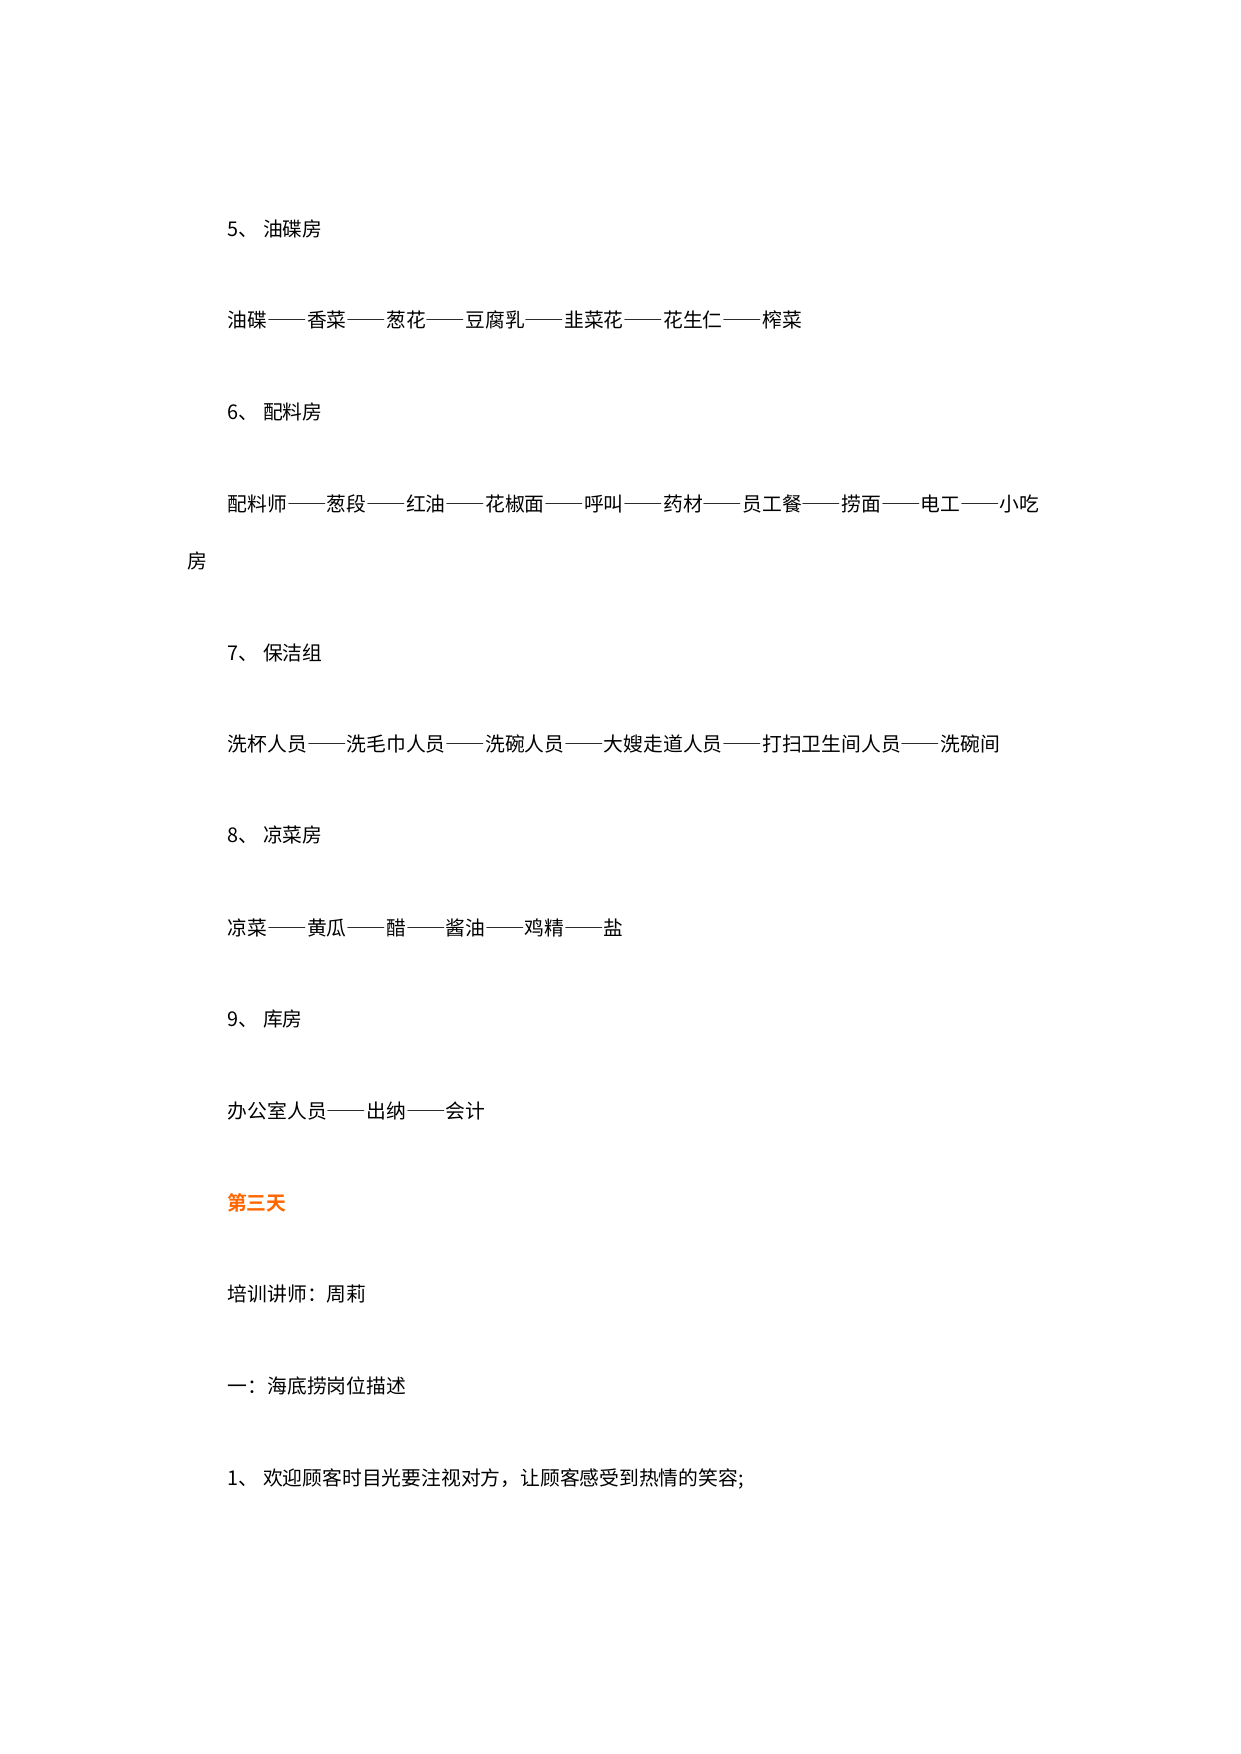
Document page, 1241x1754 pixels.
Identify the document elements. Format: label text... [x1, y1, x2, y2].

text 6、 配料房 [228, 396, 1073, 425]
text 办公室人员——出纳——会计 [228, 1096, 1073, 1124]
text 房 [187, 546, 1073, 574]
text 1、 欢迎顾客时目光要注视对方，让顾客感受到热情的笑容; [228, 1462, 1073, 1491]
text 凉菜——黄瓜——醋——酱油——鸡精——盐 [228, 912, 1073, 941]
text 5、 油碟房 [228, 213, 1073, 242]
text 8、 凉菜房 [228, 820, 1073, 848]
text 配料师——葱段——红油——花椒面——呼叫——药材——员工餐——捞面——电工——小吃 [228, 488, 1073, 517]
text 9、 库房 [228, 1003, 1073, 1032]
text 油碟——香菜——葱花——豆腐乳——韭菜花——花生仁——榨菜 [228, 305, 1073, 333]
text 7、 保洁组 [228, 637, 1073, 666]
subtitle 第三天 [227, 1187, 1073, 1216]
text 洗杯人员——洗毛巾人员——洗碗人员——大嫂走道人员——打扫卫生间人员——洗碗间 [228, 728, 1073, 757]
text 一：海底捞岗位描述 [228, 1371, 1073, 1399]
text 培训讲师：周莉 [228, 1278, 1073, 1307]
